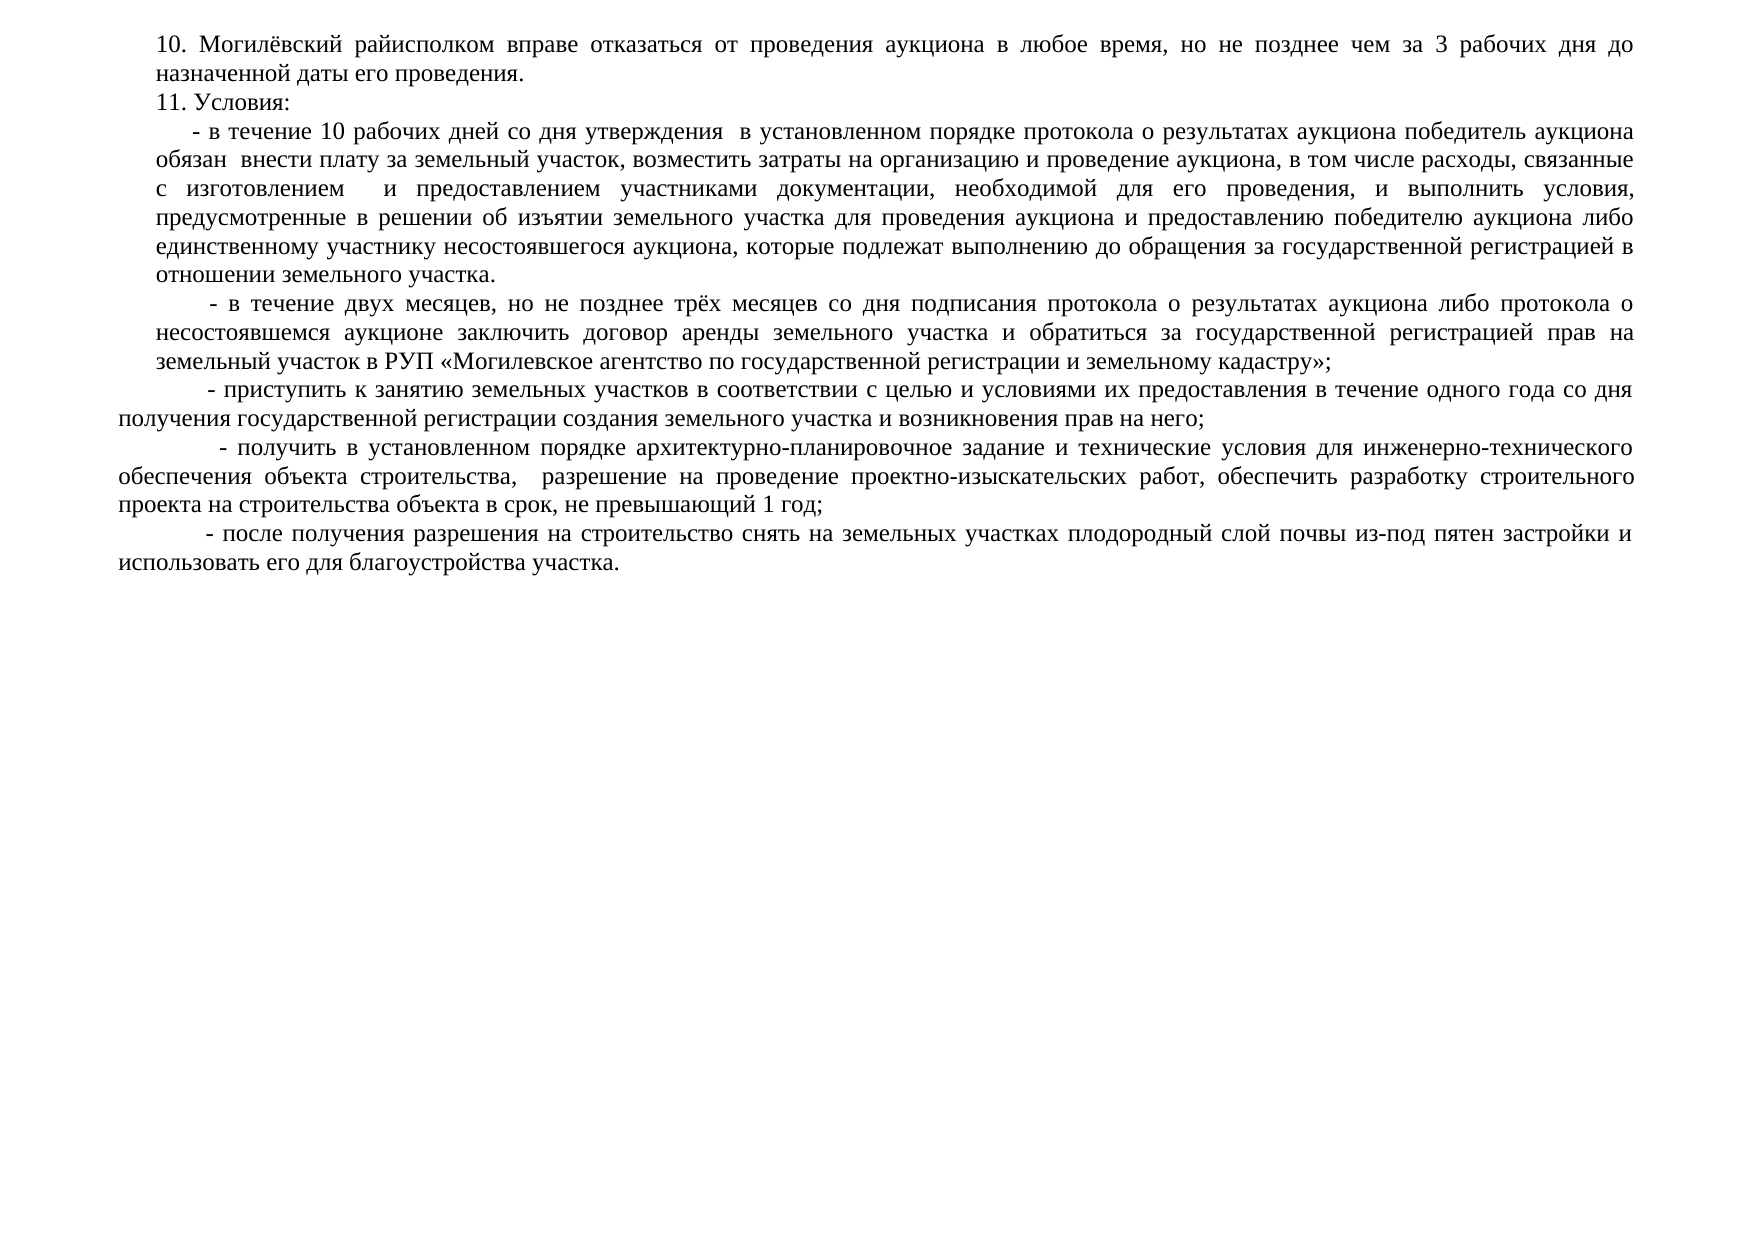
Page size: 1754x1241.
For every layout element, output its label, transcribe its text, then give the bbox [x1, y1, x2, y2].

text 10. Могилёвский райисполком вправе отказаться от проведения аукциона в любое время, но не позднее чем за 3 рабочих дня до назначенной даты его проведения. [156, 29, 1636, 87]
text 11. Условия: [156, 87, 1636, 116]
text - в течение двух месяцев, но не позднее трёх месяцев со дня подписания протокола о результатах аукциона либо протокола о несостоявшемся аукционе заключить договор аренды земельного участка и обратиться за государственной регистрацией прав на земельный участок в РУП «Могилевское агентство по государственной регистрации и земельному кадастру»; [156, 288, 1636, 374]
text - получить в установленном порядке архитектурно-планировочное задание и технические условия для инженерно-технического обеспечения объекта строительства, разрешение на проведение проектно-изыскательских работ, обеспечить разработку строительного проекта на строительства объекта в срок, не превышающий 1 год; [118, 432, 1636, 518]
text - в течение 10 рабочих дней со дня утверждения в установленном порядке протокола о результатах аукциона победитель аукциона обязан внести плату за земельный участок, возместить затраты на организацию и проведение аукциона, в том числе расходы, связанные с изготовлением и предоставлением участниками документации, необходимой для его проведения, и выполнить условия, предусмотренные в решении об изъятии земельного участка для проведения аукциона и предоставлению победителю аукциона либо единственному участнику несостоявшегося аукциона, которые подлежат выполнению до обращения за государственной регистрацией в отношении земельного участка. [156, 116, 1636, 288]
text - приступить к занятию земельных участков в соответствии с целью и условиями их предоставления в течение одного года со дня получения государственной регистрации создания земельного участка и возникновения прав на него; [118, 374, 1636, 432]
text - после получения разрешения на строительство снять на земельных участках плодородный слой почвы из-под пятен застройки и использовать его для благоустройства участка. [118, 518, 1636, 576]
